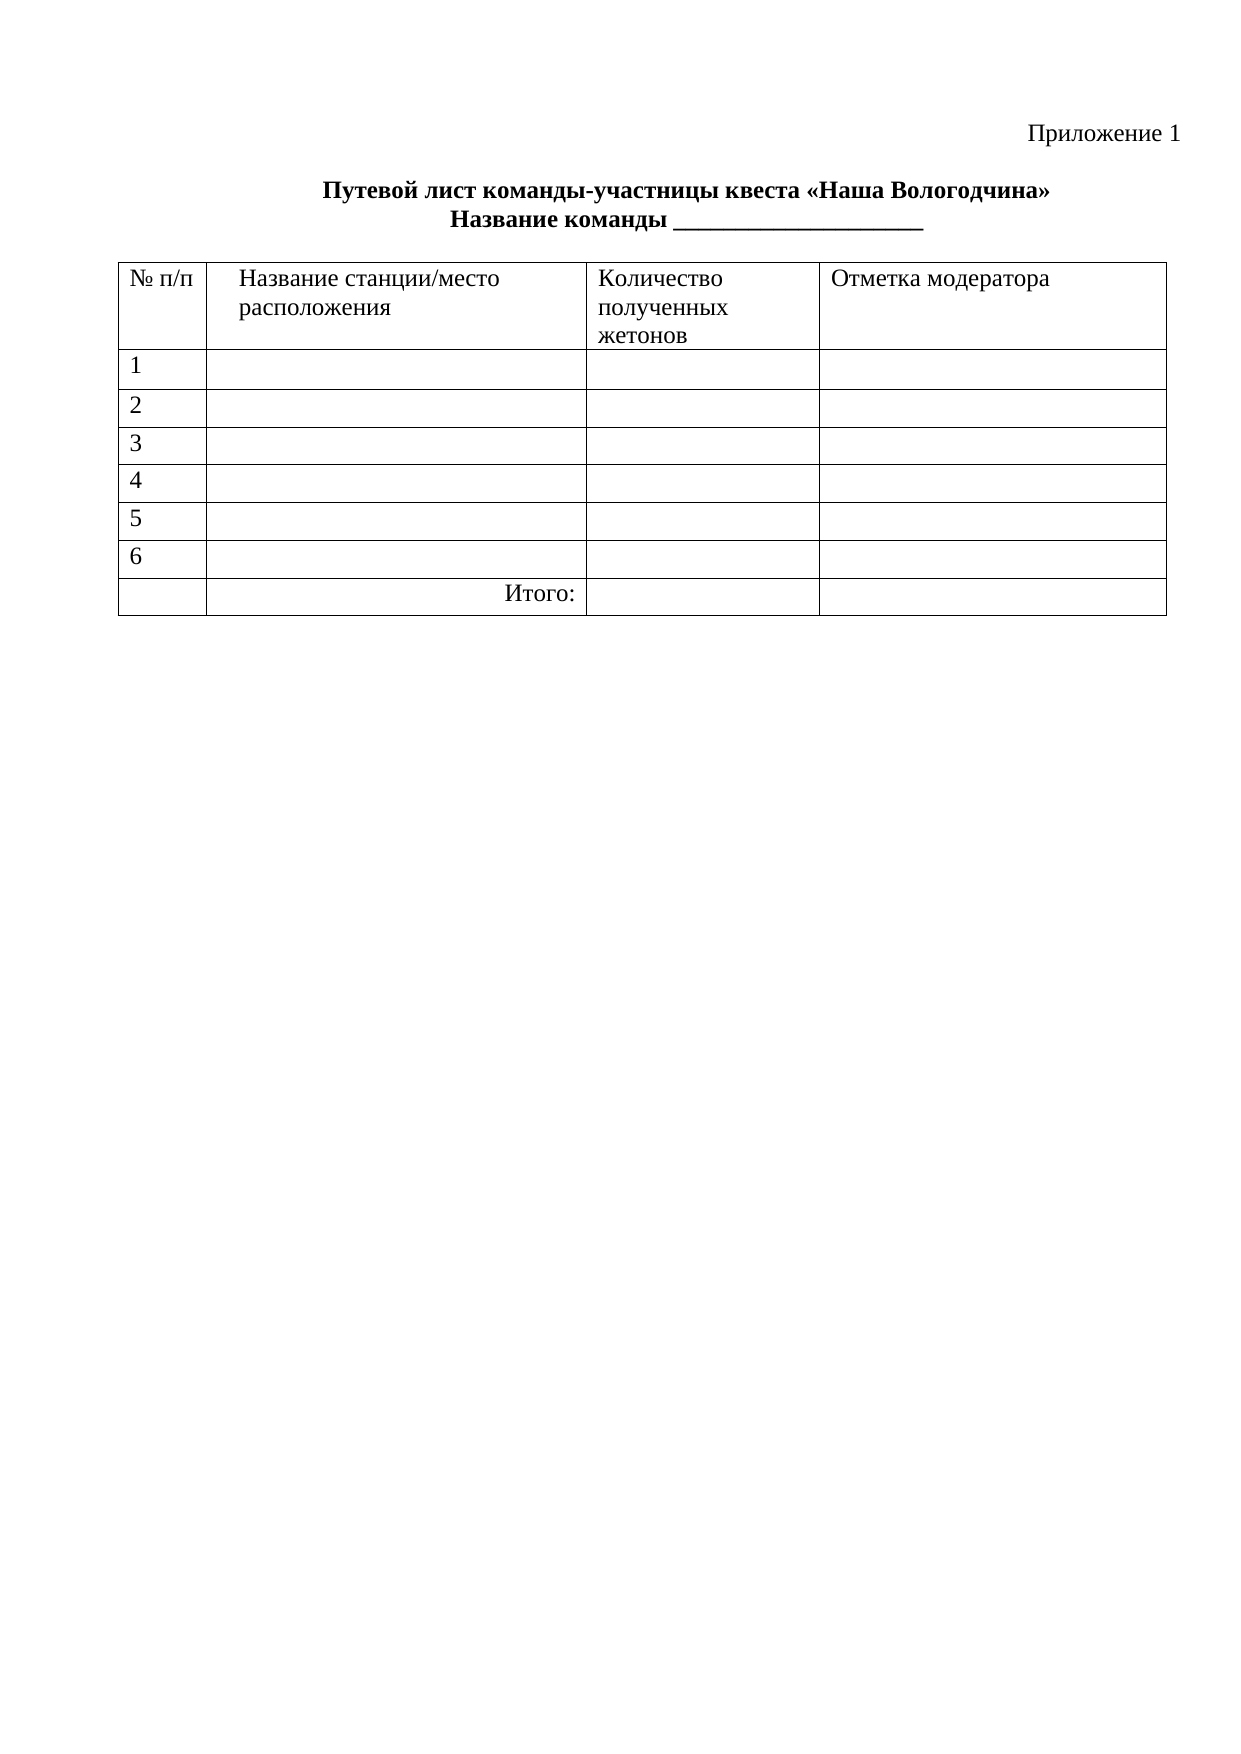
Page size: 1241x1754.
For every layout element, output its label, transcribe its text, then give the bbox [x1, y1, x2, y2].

table_cell 3 [119, 428, 206, 464]
table_cell [820, 428, 1166, 464]
table_cell [820, 541, 1166, 577]
table_header № п/п [119, 263, 206, 349]
text Название команды ____________________ [118, 204, 1181, 233]
table_cell [207, 350, 586, 389]
table_cell 6 [119, 541, 206, 577]
table_cell 4 [119, 465, 206, 502]
table_cell [820, 350, 1166, 389]
text Приложение 1 [118, 118, 1181, 147]
table_cell [587, 503, 819, 540]
table_cell [820, 390, 1166, 427]
table_cell Итого: [207, 579, 586, 615]
table_cell [207, 465, 586, 502]
table_cell [207, 428, 586, 464]
table_cell [587, 579, 819, 615]
table_header Отметка модератора [820, 263, 1166, 349]
table_cell [587, 390, 819, 427]
table_cell [587, 465, 819, 502]
table_cell [207, 541, 586, 577]
table_cell [587, 428, 819, 464]
table_cell [587, 350, 819, 389]
table_cell [587, 541, 819, 577]
table_cell [820, 503, 1166, 540]
table_cell [820, 579, 1166, 615]
table_cell 5 [119, 503, 206, 540]
table_cell 2 [119, 390, 206, 427]
table_header Название станции/место расположения [207, 263, 586, 349]
table_cell [119, 579, 206, 615]
table_cell 1 [119, 350, 206, 389]
table_header Количество полученных жетонов [587, 263, 819, 349]
table_cell [207, 503, 586, 540]
table_cell [820, 465, 1166, 502]
text Путевой лист команды-участницы квеста «Наша Вологодчина» [118, 176, 1181, 204]
table_cell [207, 390, 586, 427]
